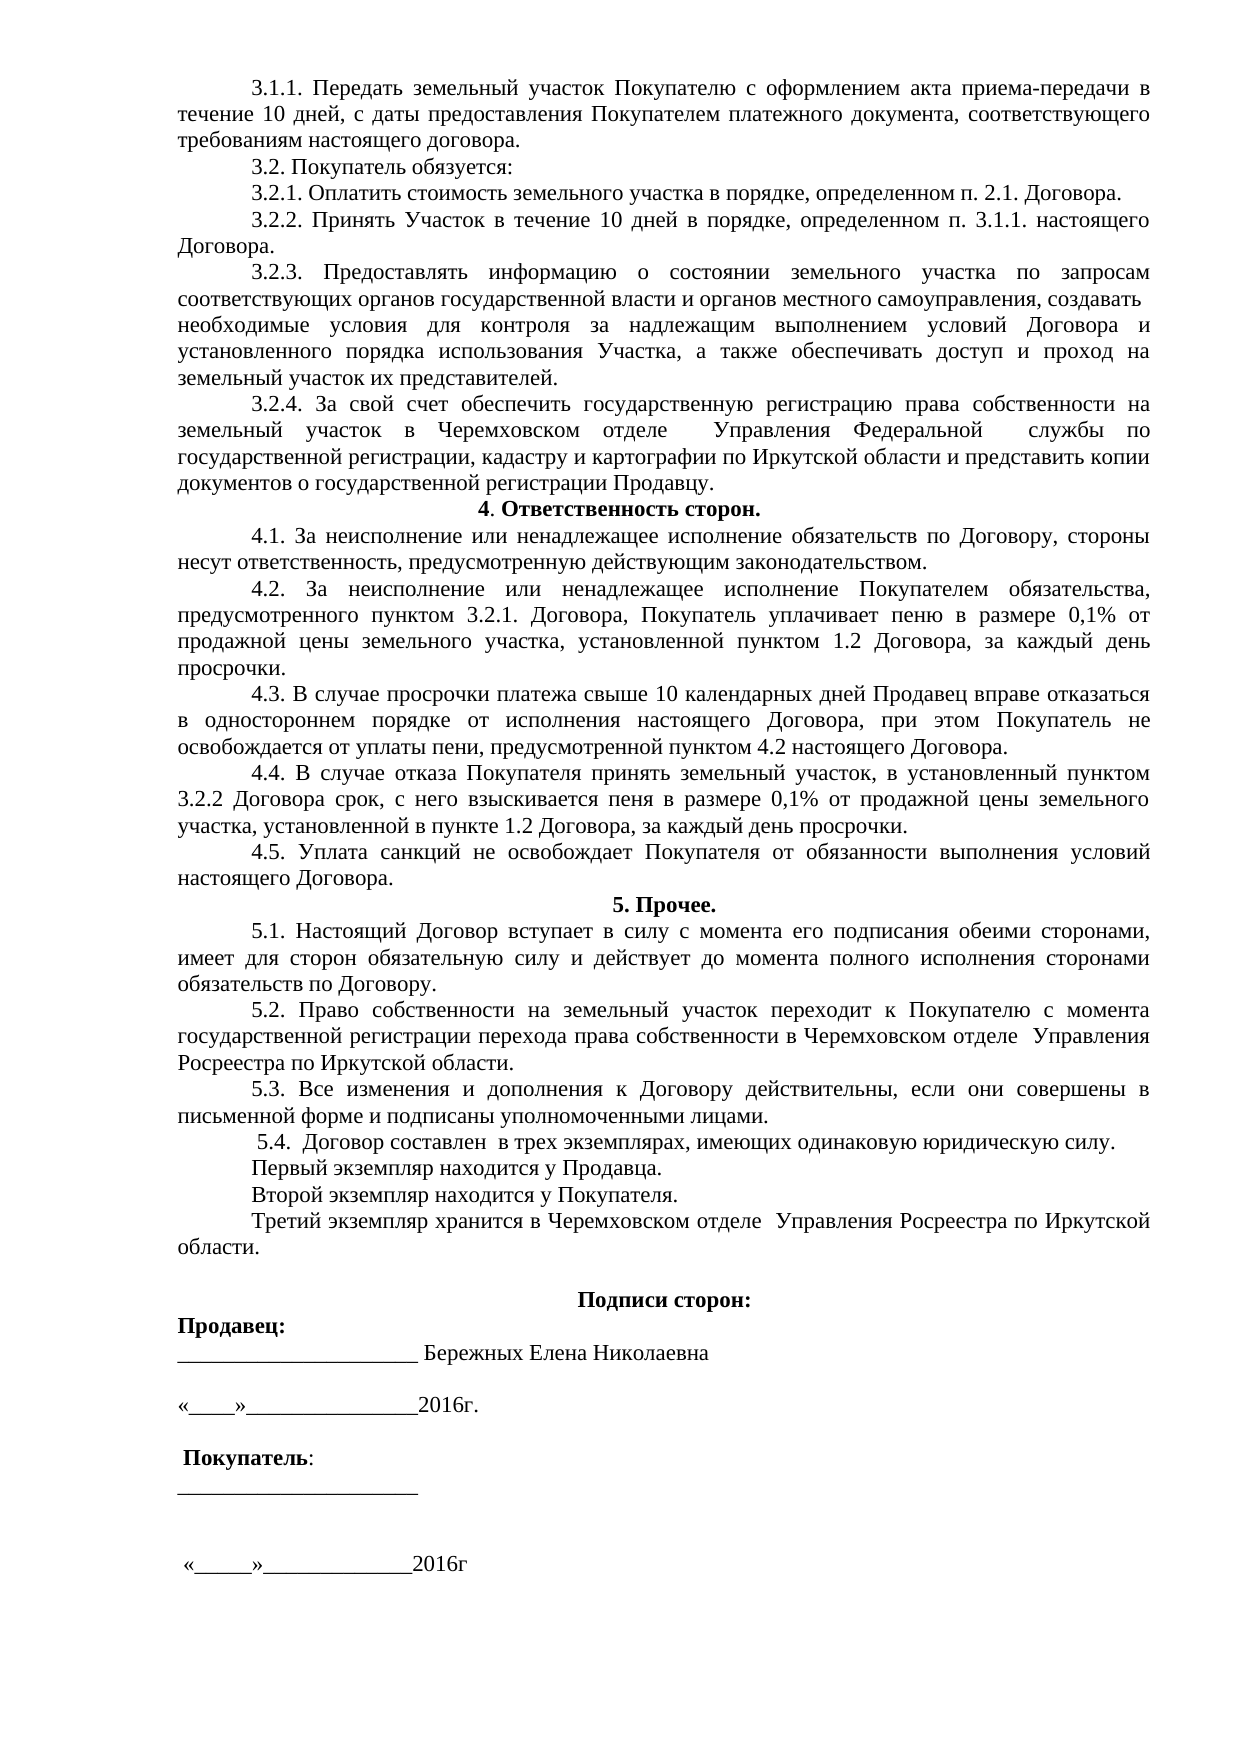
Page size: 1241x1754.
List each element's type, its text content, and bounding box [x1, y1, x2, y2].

text 5.3. Все изменения и дополнения к Договору действительны, если они совершены в письменной форме и подписаны уполномоченными лицами. [177, 1075, 1152, 1128]
text «_____»_____________2016г [177, 1550, 1152, 1576]
text 5.4. Договор составлен в трех экземплярах, имеющих одинаковую юридическую силу. [177, 1128, 1152, 1154]
text _____________________ Бережных Елена Николаевна [177, 1339, 1152, 1365]
text 4.5. Уплата санкций не освобождает Покупателя от обязанности выполнения условий настоящего Договора. [177, 838, 1152, 891]
text Третий экземпляр хранится в Черемховском отделе Управления Росреестра по Иркутской области. [177, 1207, 1152, 1260]
text 4.1. За неисполнение или ненадлежащее исполнение обязательств по Договору, стороны несут ответственность, предусмотренную действующим законодательством. [177, 522, 1152, 574]
text 3.2.1. Оплатить стоимость земельного участка в порядке, определенном п. 2.1. Договора. [177, 179, 1152, 206]
text 5.1. Настоящий Договор вступает в силу с момента его подписания обеими сторонами, имеет для сторон обязательную силу и действует до момента полного исполнения сторонами обязательств по Договору. [177, 917, 1152, 996]
text 3.2.4. За свой счет обеспечить государственную регистрацию права собственности на земельный участок в Черемховском отделе Управления Федеральной службы по государственной регистрации, кадастру и картографии по Иркутской области и представить копии документов о государственной регистрации Продавцу. [177, 390, 1152, 496]
text Покупатель: [177, 1444, 1152, 1471]
text 4.2. За неисполнение или ненадлежащее исполнение Покупателем обязательства, предусмотренного пунктом 3.2.1. Договора, Покупатель уплачивает пеню в размере 0,1% от продажной цены земельного участка, установленной пунктом 1.2 Договора, за каждый день просрочки. [177, 574, 1152, 680]
text Первый экземпляр находится у Продавца. [177, 1154, 1152, 1181]
text 4. Ответственность сторон. [177, 496, 1152, 522]
text 4.4. В случае отказа Покупателя принять земельный участок, в установленный пунктом 3.2.2 Договора срок, с него взыскивается пеня в размере 0,1% от продажной цены земельного участка, установленной в пункте 1.2 Договора, за каждый день просрочки. [177, 759, 1152, 838]
text Продавец: [177, 1312, 1152, 1339]
text _____________________ [177, 1471, 1152, 1497]
text Второй экземпляр находится у Покупателя. [177, 1181, 1152, 1207]
text необходимые условия для контроля за надлежащим выполнением условий Договора и установленного порядка использования Участка, а также обеспечивать доступ и проход на земельный участок их представителей. [177, 311, 1152, 390]
text 5.2. Право собственности на земельный участок переходит к Покупателю с момента государственной регистрации перехода права собственности в Черемховском отделе Управления Росреестра по Иркутской области. [177, 996, 1152, 1075]
text 3.2.2. Принять Участок в течение 10 дней в порядке, определенном п. 3.1.1. настоящего Договора. [177, 206, 1152, 258]
text Подписи сторон: [177, 1286, 1152, 1312]
text 5. Прочее. [177, 891, 1152, 917]
text 3.2. Покупатель обязуется: [177, 153, 1152, 179]
text «____»_______________2016г. [177, 1392, 1152, 1418]
text 4.3. В случае просрочки платежа свыше 10 календарных дней Продавец вправе отказаться в одностороннем порядке от исполнения настоящего Договора, при этом Покупатель не освобождается от уплаты пени, предусмотренной пунктом 4.2 настоящего Договора. [177, 680, 1152, 759]
text 3.2.3. Предоставлять информацию о состоянии земельного участка по запросам соответствующих органов государственной власти и органов местного самоуправления, создавать [177, 258, 1152, 311]
text 3.1.1. Передать земельный участок Покупателю с оформлением акта приема-передачи в течение 10 дней, с даты предоставления Покупателем платежного документа, соответствующего требованиям настоящего договора. [177, 74, 1152, 153]
